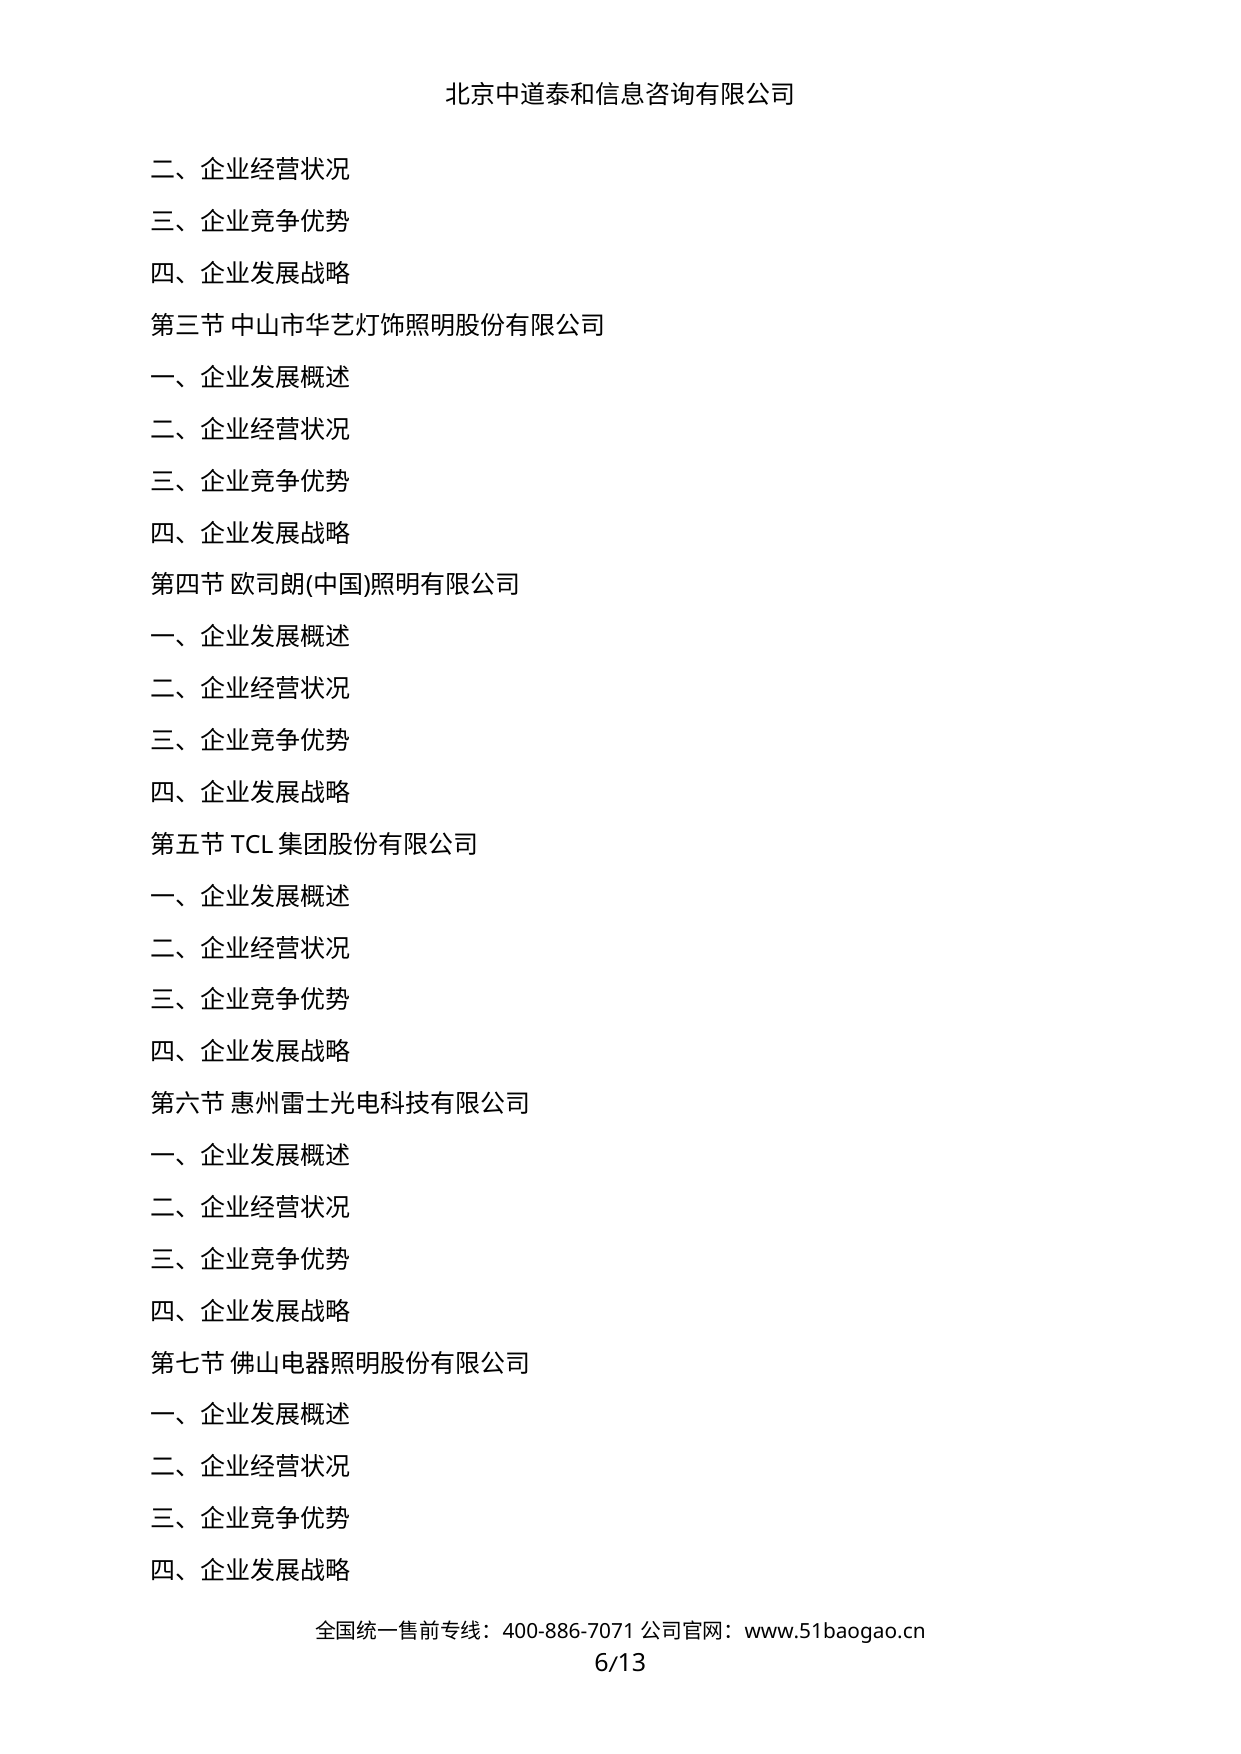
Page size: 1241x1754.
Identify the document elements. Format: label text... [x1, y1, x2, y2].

text 一、企业发展概述 [150, 617, 1090, 653]
text 四、企业发展战略 [150, 1291, 1090, 1327]
text 四、企业发展战略 [150, 772, 1090, 809]
text 二、企业经营状况 [150, 1187, 1090, 1224]
text 第六节 惠州雷士光电科技有限公司 [150, 1084, 1090, 1120]
text 四、企业发展战略 [150, 513, 1090, 549]
text 二、企业经营状况 [150, 669, 1090, 705]
text 四、企业发展战略 [150, 1551, 1090, 1587]
text 一、企业发展概述 [150, 357, 1090, 394]
text 一、企业发展概述 [150, 1136, 1090, 1172]
text 四、企业发展战略 [150, 1032, 1090, 1068]
text 一、企业发展概述 [150, 1395, 1090, 1431]
text 二、企业经营状况 [150, 1447, 1090, 1483]
text 三、企业竞争优势 [150, 1239, 1090, 1276]
text 二、企业经营状况 [150, 928, 1090, 964]
text 四、企业发展战略 [150, 254, 1090, 290]
text 三、企业竞争优势 [150, 721, 1090, 757]
text 三、企业竞争优势 [150, 461, 1090, 497]
text 三、企业竞争优势 [150, 980, 1090, 1016]
text 第七节 佛山电器照明股份有限公司 [150, 1343, 1090, 1379]
text 第五节 TCL集团股份有限公司 [150, 824, 1090, 861]
text 二、企业经营状况 [150, 409, 1090, 446]
text 第三节 中山市华艺灯饰照明股份有限公司 [150, 306, 1090, 342]
text 三、企业竞争优势 [150, 202, 1090, 238]
text 一、企业发展概述 [150, 876, 1090, 912]
text 三、企业竞争优势 [150, 1499, 1090, 1535]
text 第四节 欧司朗(中国)照明有限公司 [150, 565, 1090, 601]
text 二、企业经营状况 [150, 150, 1090, 186]
